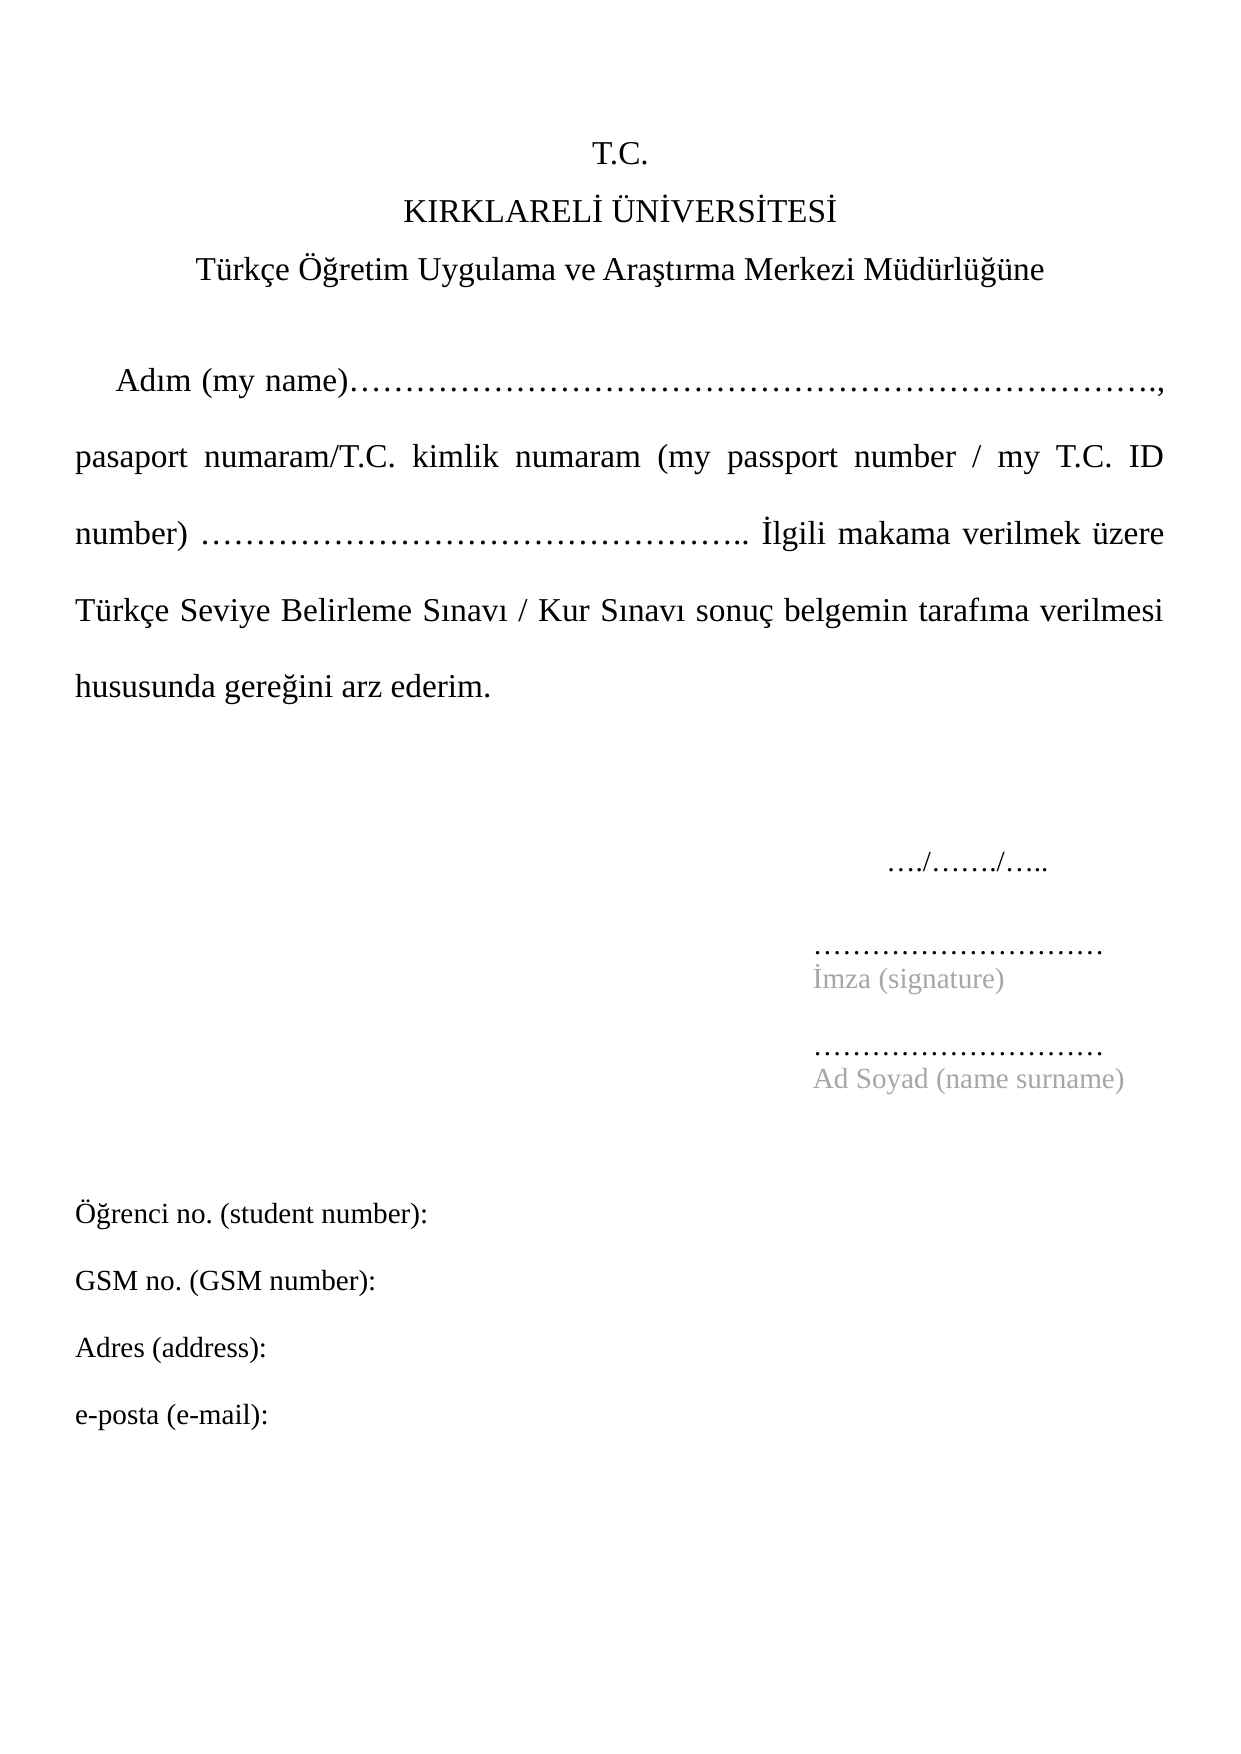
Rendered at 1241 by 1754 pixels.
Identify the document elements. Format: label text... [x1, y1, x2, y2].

text Adım (my name)………………………………………………………………., pasaport numaram/T.C. kimlik numaram (my passport number / my T.C. ID number) ………………………………………….. İlgili makama verilmek üzere Türkçe Seviye Belirleme Sınavı / Kur Sınavı sonuç belgemin tarafıma verilmesi hususunda gereğini arz ederim. [75, 360, 1165, 705]
text Türkçe Öğretim Uygulama ve Araştırma Merkezi Müdürlüğüne [75, 249, 1165, 287]
text e-posta (e-mail): [75, 1397, 1165, 1431]
text KIRKLARELİ ÜNİVERSİTESİ [75, 191, 1165, 229]
text T.C. [75, 133, 1165, 171]
text ………………………… [739, 927, 1165, 961]
text Ad Soyad (name surname) [739, 1062, 1165, 1095]
text …./……./….. [75, 844, 1165, 877]
text Adres (address): [75, 1330, 1165, 1363]
text İmza (signature) [739, 961, 1165, 994]
text GSM no. (GSM number): [75, 1263, 1165, 1296]
text Öğrenci no. (student number): [75, 1196, 1165, 1229]
text ………………………… [739, 1028, 1165, 1062]
